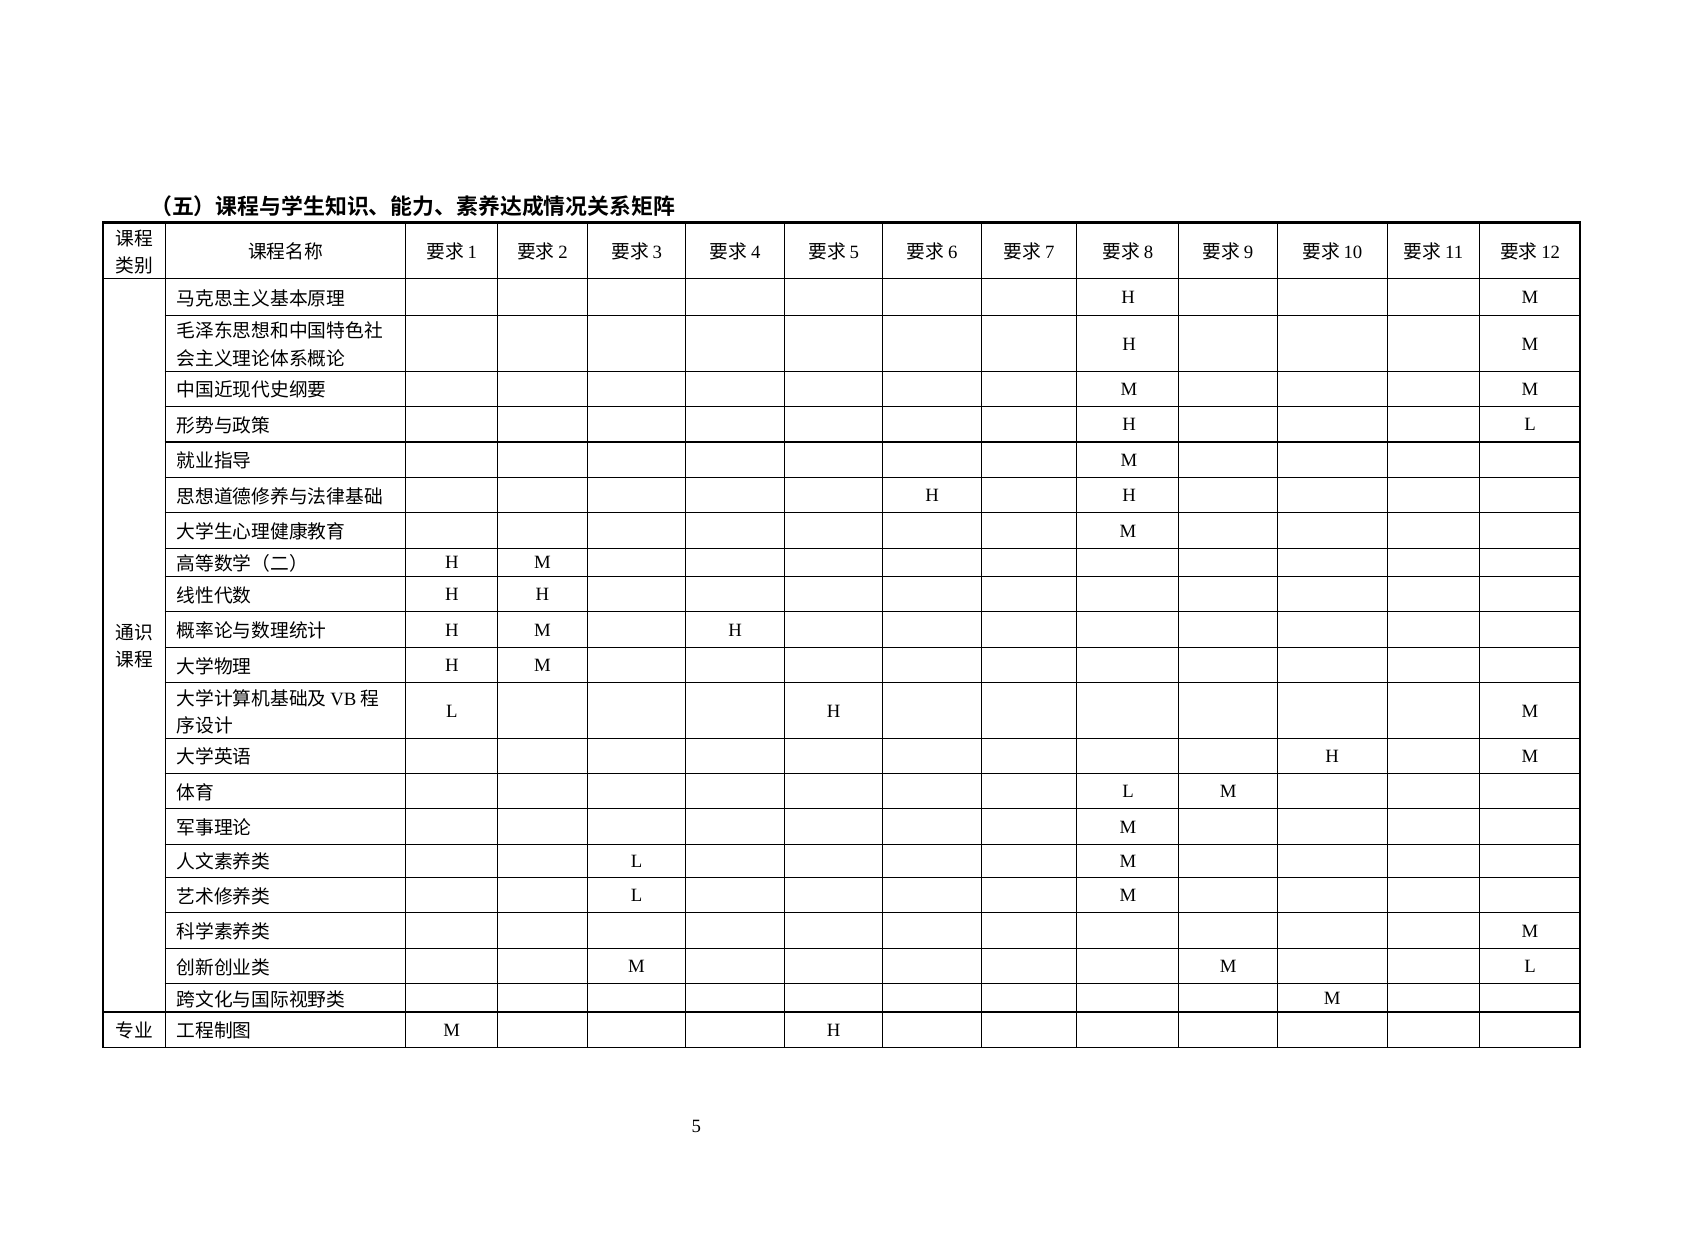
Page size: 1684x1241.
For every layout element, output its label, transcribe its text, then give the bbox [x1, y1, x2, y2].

table_cell [406, 845, 497, 877]
table_header 要求10 [1278, 224, 1387, 278]
table_header 要求6 [883, 224, 981, 278]
table_cell [588, 549, 685, 576]
table_cell [1179, 809, 1277, 844]
table_cell [498, 809, 587, 844]
table_cell [686, 739, 784, 773]
table_cell [498, 513, 587, 548]
table_cell [1480, 845, 1579, 877]
table_cell M [1480, 913, 1579, 948]
table_cell [1179, 549, 1277, 576]
table_cell H [1077, 407, 1178, 441]
text （五）课程与学生知识、能力、素养达成情况关系矩阵 [150, 188, 1533, 221]
table_cell H [498, 577, 587, 611]
table_cell [406, 372, 497, 406]
table_cell [1480, 774, 1579, 808]
table_cell [1179, 513, 1277, 548]
table_cell [1278, 279, 1387, 315]
table_cell [1077, 739, 1178, 773]
table_cell 军事理论 [166, 809, 405, 844]
table_cell [1278, 878, 1387, 912]
table_cell 中国近现代史纲要 [166, 372, 405, 406]
table_cell M [498, 648, 587, 682]
table_cell 科学素养类 [166, 913, 405, 948]
table_cell [1179, 316, 1277, 371]
table_cell [1278, 648, 1387, 682]
table_cell [785, 774, 882, 808]
table_cell [785, 279, 882, 315]
table_cell 专业基础必修课程 [104, 1013, 165, 1047]
table_cell [498, 478, 587, 512]
table_cell [982, 648, 1076, 682]
table_cell M [1077, 845, 1178, 877]
table_cell [883, 984, 981, 1011]
table_cell [406, 774, 497, 808]
table_cell H [1278, 739, 1387, 773]
table_cell [1388, 513, 1479, 548]
table_cell [982, 739, 1076, 773]
table_cell [498, 407, 587, 441]
table_cell [588, 683, 685, 737]
table_cell M [498, 549, 587, 576]
table_cell [1278, 1013, 1387, 1047]
table_cell [686, 407, 784, 441]
table_cell [1480, 984, 1579, 1011]
table_cell [1388, 648, 1479, 682]
table_cell [1179, 612, 1277, 647]
table_header 要求3 [588, 224, 685, 278]
table_cell [1388, 913, 1479, 948]
table_cell [1179, 478, 1277, 512]
table_cell [982, 279, 1076, 315]
table_cell [1077, 549, 1178, 576]
table_cell [1278, 513, 1387, 548]
table_cell [406, 513, 497, 548]
table_cell 大学英语 [166, 739, 405, 773]
table_cell [588, 984, 685, 1011]
table_cell 工程制图 [166, 1013, 405, 1047]
table_cell [686, 878, 784, 912]
table_cell [785, 913, 882, 948]
table_cell [1278, 809, 1387, 844]
table_cell [1278, 549, 1387, 576]
table_cell [1179, 407, 1277, 441]
table_cell [1388, 612, 1479, 647]
table_cell [883, 949, 981, 983]
table_cell 大学生心理健康教育 [166, 513, 405, 548]
table_cell [982, 774, 1076, 808]
table_cell [982, 577, 1076, 611]
table_header 要求4 [686, 224, 784, 278]
table_cell 艺术修养类 [166, 878, 405, 912]
table_cell [785, 316, 882, 371]
table_cell [1179, 913, 1277, 948]
table_cell [1077, 949, 1178, 983]
table_cell [883, 513, 981, 548]
table_cell [498, 845, 587, 877]
table_header 要求2 [498, 224, 587, 278]
table_cell M [406, 1013, 497, 1047]
table_cell H [406, 577, 497, 611]
table_cell [1278, 845, 1387, 877]
table_cell [588, 372, 685, 406]
table_cell L [1480, 407, 1579, 441]
table_cell [686, 443, 784, 477]
table_cell [1278, 683, 1387, 737]
table_cell [785, 443, 882, 477]
table_cell [1480, 443, 1579, 477]
table_cell [1388, 549, 1479, 576]
table_cell [1388, 739, 1479, 773]
table_cell H [1077, 478, 1178, 512]
table_cell [1480, 612, 1579, 647]
table_cell [686, 683, 784, 737]
table_cell [1480, 809, 1579, 844]
table_cell M [1480, 316, 1579, 371]
table_cell [588, 478, 685, 512]
table_cell M [1278, 984, 1387, 1011]
table_cell [1179, 845, 1277, 877]
table_cell [785, 549, 882, 576]
table_cell [1480, 1013, 1579, 1047]
table_cell [1480, 577, 1579, 611]
table_cell [982, 372, 1076, 406]
table_cell [982, 949, 1076, 983]
table_cell [785, 478, 882, 512]
table_cell [785, 372, 882, 406]
table_cell M [1480, 372, 1579, 406]
table_cell [883, 612, 981, 647]
table_cell [686, 774, 784, 808]
table_cell [1179, 372, 1277, 406]
table_cell [498, 443, 587, 477]
table_cell [498, 739, 587, 773]
table_cell [1179, 577, 1277, 611]
table_header 要求8 [1077, 224, 1178, 278]
table_cell [498, 949, 587, 983]
table_cell [1388, 316, 1479, 371]
table_cell [686, 316, 784, 371]
table_cell [1278, 913, 1387, 948]
table_cell [883, 577, 981, 611]
table_cell L [1077, 774, 1178, 808]
table_header 要求7 [982, 224, 1076, 278]
table_cell [1388, 949, 1479, 983]
table_cell [1278, 949, 1387, 983]
table_cell [1480, 478, 1579, 512]
table_cell [1388, 1013, 1479, 1047]
table_cell [1179, 279, 1277, 315]
table_cell 马克思主义基本原理 [166, 279, 405, 315]
table_cell [1077, 648, 1178, 682]
table_cell [588, 577, 685, 611]
table_cell [588, 279, 685, 315]
table_cell H [785, 1013, 882, 1047]
table_cell [1278, 316, 1387, 371]
table_cell [498, 279, 587, 315]
table_cell [1278, 372, 1387, 406]
table_cell [1179, 443, 1277, 477]
table_cell [1388, 478, 1479, 512]
table_cell [785, 809, 882, 844]
table_cell 人文素养类 [166, 845, 405, 877]
table_cell [686, 809, 784, 844]
table_cell [1388, 845, 1479, 877]
table_cell [406, 949, 497, 983]
table_cell [1077, 612, 1178, 647]
table_cell [982, 443, 1076, 477]
table_cell M [588, 949, 685, 983]
table_cell [1388, 577, 1479, 611]
table_cell [406, 878, 497, 912]
table_cell M [1179, 949, 1277, 983]
table_cell [588, 407, 685, 441]
table_cell [1077, 1013, 1178, 1047]
table_cell [1179, 648, 1277, 682]
table_cell [1278, 577, 1387, 611]
table_cell [588, 612, 685, 647]
table_cell 思想道德修养与法律基础 [166, 478, 405, 512]
table_cell [1179, 1013, 1277, 1047]
table_cell M [498, 612, 587, 647]
table_cell [883, 683, 981, 737]
table_cell [883, 1013, 981, 1047]
table_cell H [406, 648, 497, 682]
table_cell [1179, 984, 1277, 1011]
table_cell H [406, 612, 497, 647]
table_cell [982, 809, 1076, 844]
table_cell [686, 549, 784, 576]
table_cell M [1480, 739, 1579, 773]
table_cell M [1077, 372, 1178, 406]
table_cell [498, 372, 587, 406]
table_cell [982, 878, 1076, 912]
table_cell L [406, 683, 497, 737]
table_cell [982, 1013, 1076, 1047]
table_cell [785, 513, 882, 548]
table_cell [686, 1013, 784, 1047]
table_header 要求9 [1179, 224, 1277, 278]
table_header 要求5 [785, 224, 882, 278]
table_cell [406, 316, 497, 371]
table_cell 大学物理 [166, 648, 405, 682]
table_cell [883, 774, 981, 808]
table_cell 通识课程 [104, 279, 165, 1011]
table_cell [1077, 683, 1178, 737]
table_cell [1077, 577, 1178, 611]
table_cell [1388, 683, 1479, 737]
table_cell [1388, 984, 1479, 1011]
table_cell [982, 478, 1076, 512]
table_cell [883, 739, 981, 773]
table_cell 跨文化与国际视野类 [166, 984, 405, 1011]
table_cell [785, 612, 882, 647]
table_cell [982, 316, 1076, 371]
table_cell [588, 513, 685, 548]
table_cell [785, 949, 882, 983]
table_cell M [1480, 279, 1579, 315]
table_cell 概率论与数理统计 [166, 612, 405, 647]
table_cell H [883, 478, 981, 512]
table_cell [406, 913, 497, 948]
table_cell L [588, 845, 685, 877]
table_cell [883, 279, 981, 315]
table_header 要求1 [406, 224, 497, 278]
table_cell M [1179, 774, 1277, 808]
table_cell [686, 372, 784, 406]
table_cell [1179, 878, 1277, 912]
table_cell [686, 984, 784, 1011]
table_cell [785, 984, 882, 1011]
table_header 要求11 [1388, 224, 1479, 278]
table_cell [406, 279, 497, 315]
table_header 课程类别 [104, 224, 165, 278]
table_cell [406, 407, 497, 441]
table_header 要求12 [1480, 224, 1579, 278]
table_cell M [1077, 878, 1178, 912]
table_cell [1278, 612, 1387, 647]
table_cell [1388, 372, 1479, 406]
table_cell [588, 648, 685, 682]
table_cell [1179, 739, 1277, 773]
table_cell [498, 316, 587, 371]
table_cell 创新创业类 [166, 949, 405, 983]
table_cell M [1077, 443, 1178, 477]
table_cell H [686, 612, 784, 647]
table_cell [883, 913, 981, 948]
table_cell [498, 1013, 587, 1047]
table_cell [588, 443, 685, 477]
table_cell 大学计算机基础及VB程序设计 [166, 683, 405, 737]
table_cell [686, 279, 784, 315]
table_cell [588, 739, 685, 773]
table_cell [1480, 549, 1579, 576]
table_cell [1480, 513, 1579, 548]
table_cell [982, 683, 1076, 737]
table_cell [883, 878, 981, 912]
table_cell [883, 316, 981, 371]
table_cell [1480, 648, 1579, 682]
table_cell [686, 577, 784, 611]
table_cell [498, 683, 587, 737]
table_cell [686, 513, 784, 548]
table_cell [1278, 443, 1387, 477]
table_cell [406, 984, 497, 1011]
table_cell [883, 809, 981, 844]
table_cell [1388, 774, 1479, 808]
table_cell [785, 577, 882, 611]
table_cell [1388, 809, 1479, 844]
table_cell [785, 648, 882, 682]
table_cell [686, 913, 784, 948]
table_cell [588, 774, 685, 808]
table_cell [883, 549, 981, 576]
table_cell [1077, 913, 1178, 948]
table_cell M [1480, 683, 1579, 737]
table_cell [1388, 279, 1479, 315]
table_cell 高等数学（二） [166, 549, 405, 576]
table_cell [406, 739, 497, 773]
table_cell [588, 809, 685, 844]
table_cell [498, 913, 587, 948]
table_cell [883, 443, 981, 477]
table_cell M [1077, 809, 1178, 844]
table_cell H [785, 683, 882, 737]
table_cell [498, 984, 587, 1011]
table_cell [498, 774, 587, 808]
table_cell [785, 407, 882, 441]
table_cell [1179, 683, 1277, 737]
table_cell [1278, 774, 1387, 808]
table_cell 毛泽东思想和中国特色社会主义理论体系概论 [166, 316, 405, 371]
table_cell [982, 612, 1076, 647]
table_cell [982, 549, 1076, 576]
table_cell [1278, 478, 1387, 512]
table_cell [1278, 407, 1387, 441]
table_cell [686, 845, 784, 877]
table_cell [1388, 407, 1479, 441]
table_cell [588, 913, 685, 948]
table_cell [1480, 878, 1579, 912]
table_cell [686, 648, 784, 682]
table_cell 就业指导 [166, 443, 405, 477]
table_cell [498, 878, 587, 912]
table_cell [1077, 984, 1178, 1011]
table_cell [883, 845, 981, 877]
table_cell L [1480, 949, 1579, 983]
table_cell [686, 949, 784, 983]
table_cell [406, 443, 497, 477]
table_cell [883, 648, 981, 682]
table_cell [982, 407, 1076, 441]
table_cell [406, 478, 497, 512]
table_cell 形势与政策 [166, 407, 405, 441]
table_cell L [588, 878, 685, 912]
table_cell [982, 913, 1076, 948]
table_cell [588, 1013, 685, 1047]
table_cell [883, 372, 981, 406]
table_cell [982, 845, 1076, 877]
table_cell [1388, 878, 1479, 912]
table_cell [785, 878, 882, 912]
table_cell [406, 809, 497, 844]
table_cell H [1077, 316, 1178, 371]
table_cell H [406, 549, 497, 576]
table_cell [686, 478, 784, 512]
table_header 课程名称 [166, 224, 405, 278]
table_cell M [1077, 513, 1178, 548]
table_cell 线性代数 [166, 577, 405, 611]
table_cell [785, 739, 882, 773]
table_cell [588, 316, 685, 371]
table_cell [1388, 443, 1479, 477]
table_cell H [1077, 279, 1178, 315]
table_cell 体育 [166, 774, 405, 808]
table_cell [982, 513, 1076, 548]
table_cell [982, 984, 1076, 1011]
table_cell [785, 845, 882, 877]
table_cell [883, 407, 981, 441]
